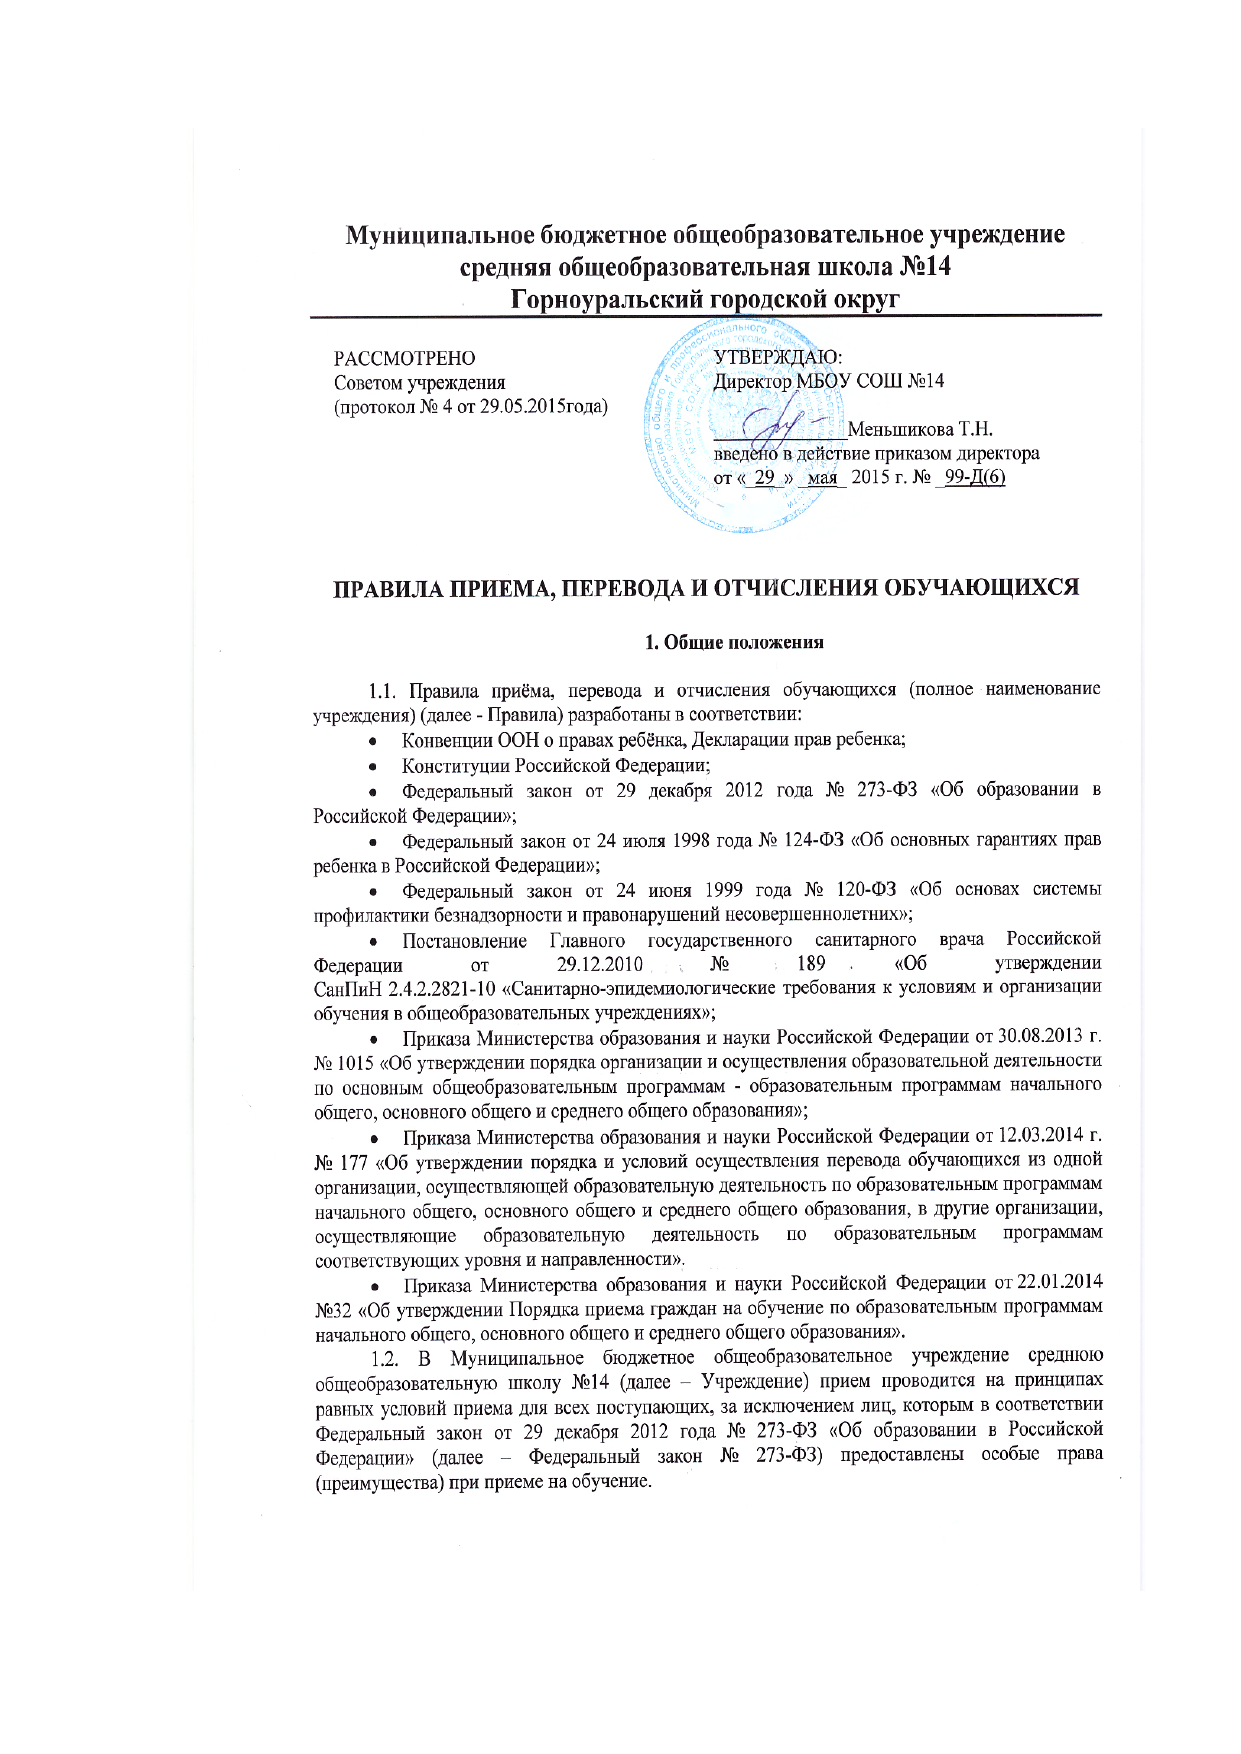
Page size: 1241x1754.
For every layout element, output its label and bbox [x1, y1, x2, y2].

picture [177, 118, 1152, 1600]
